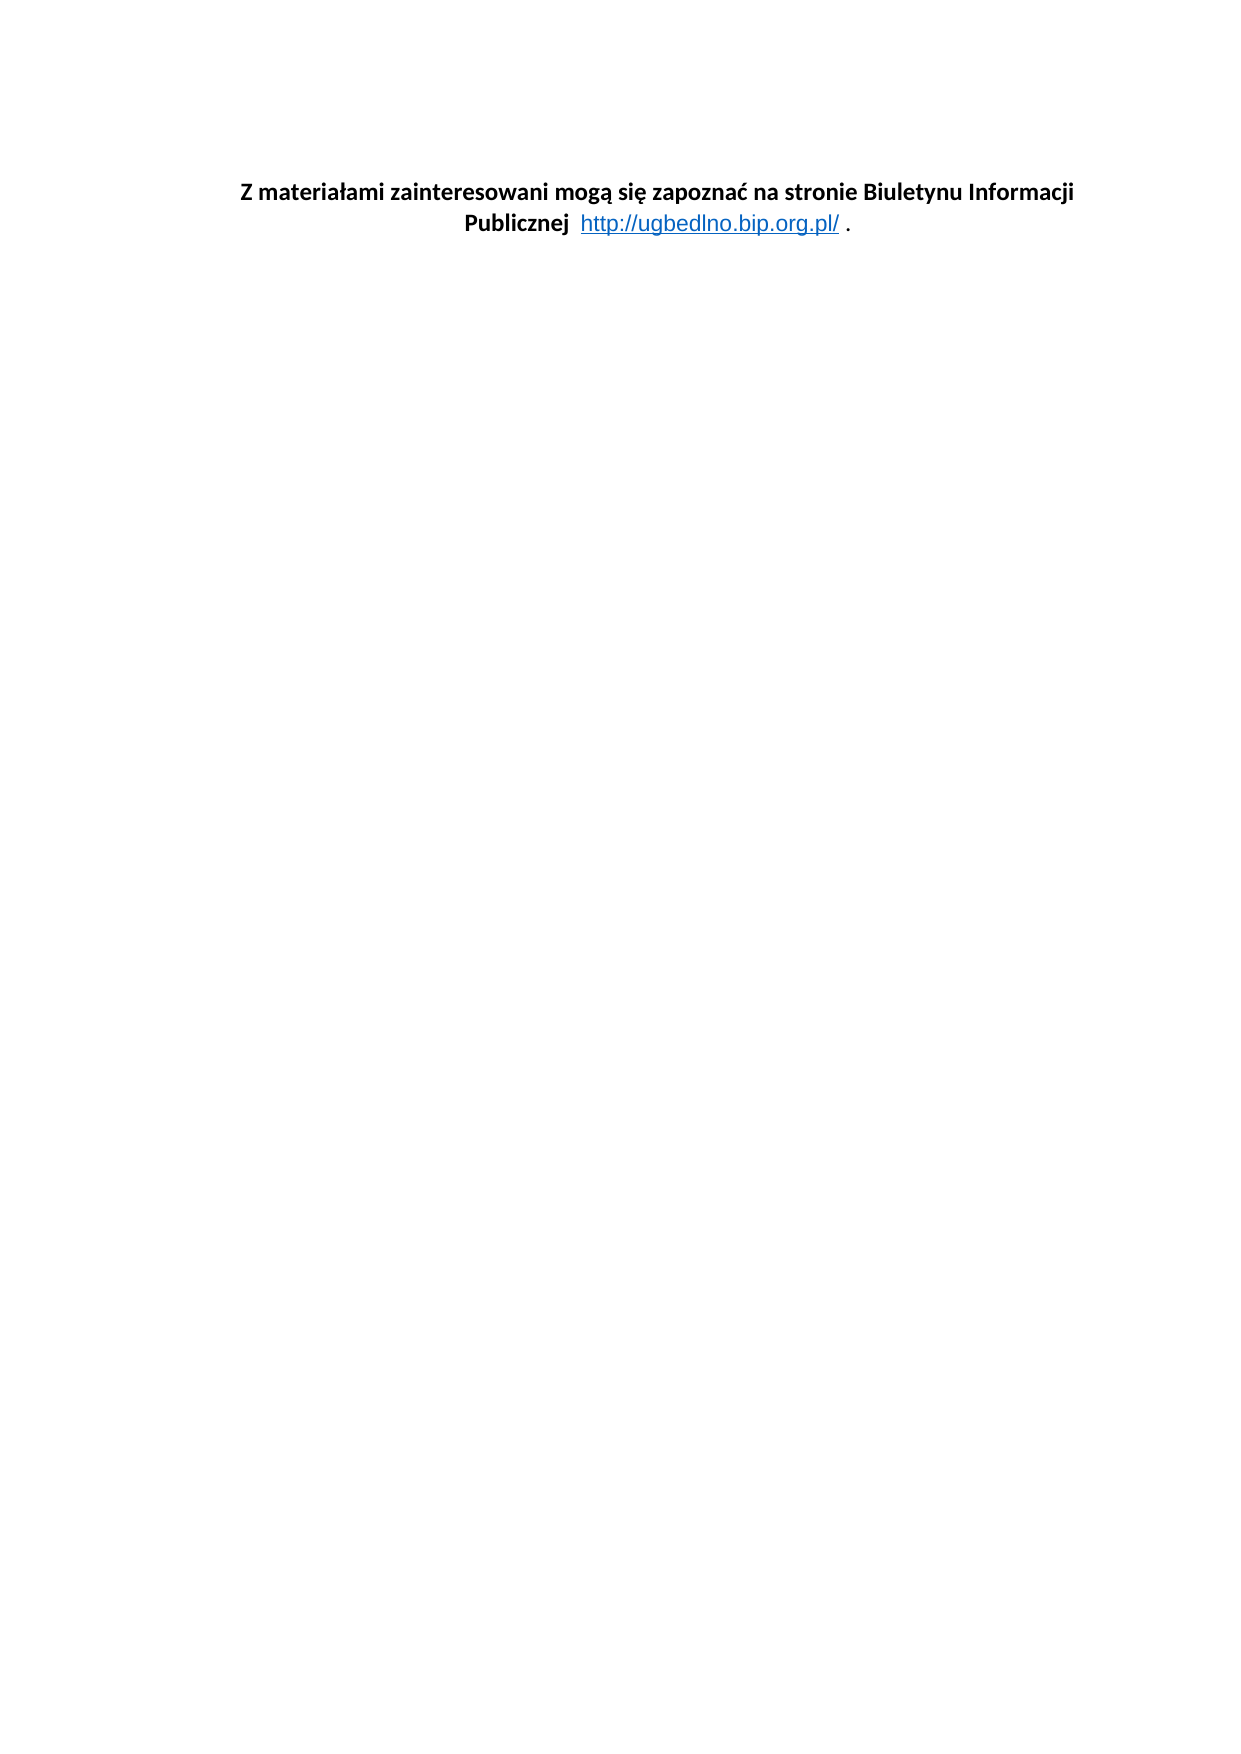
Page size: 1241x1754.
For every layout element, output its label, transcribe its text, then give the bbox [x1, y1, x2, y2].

list Z materiałami zainteresowani mogą się zapoznać na stronie Biuletynu Informacji Publicznej http://ugbedlno.bip.org.pl/ . [223, 176, 1093, 237]
